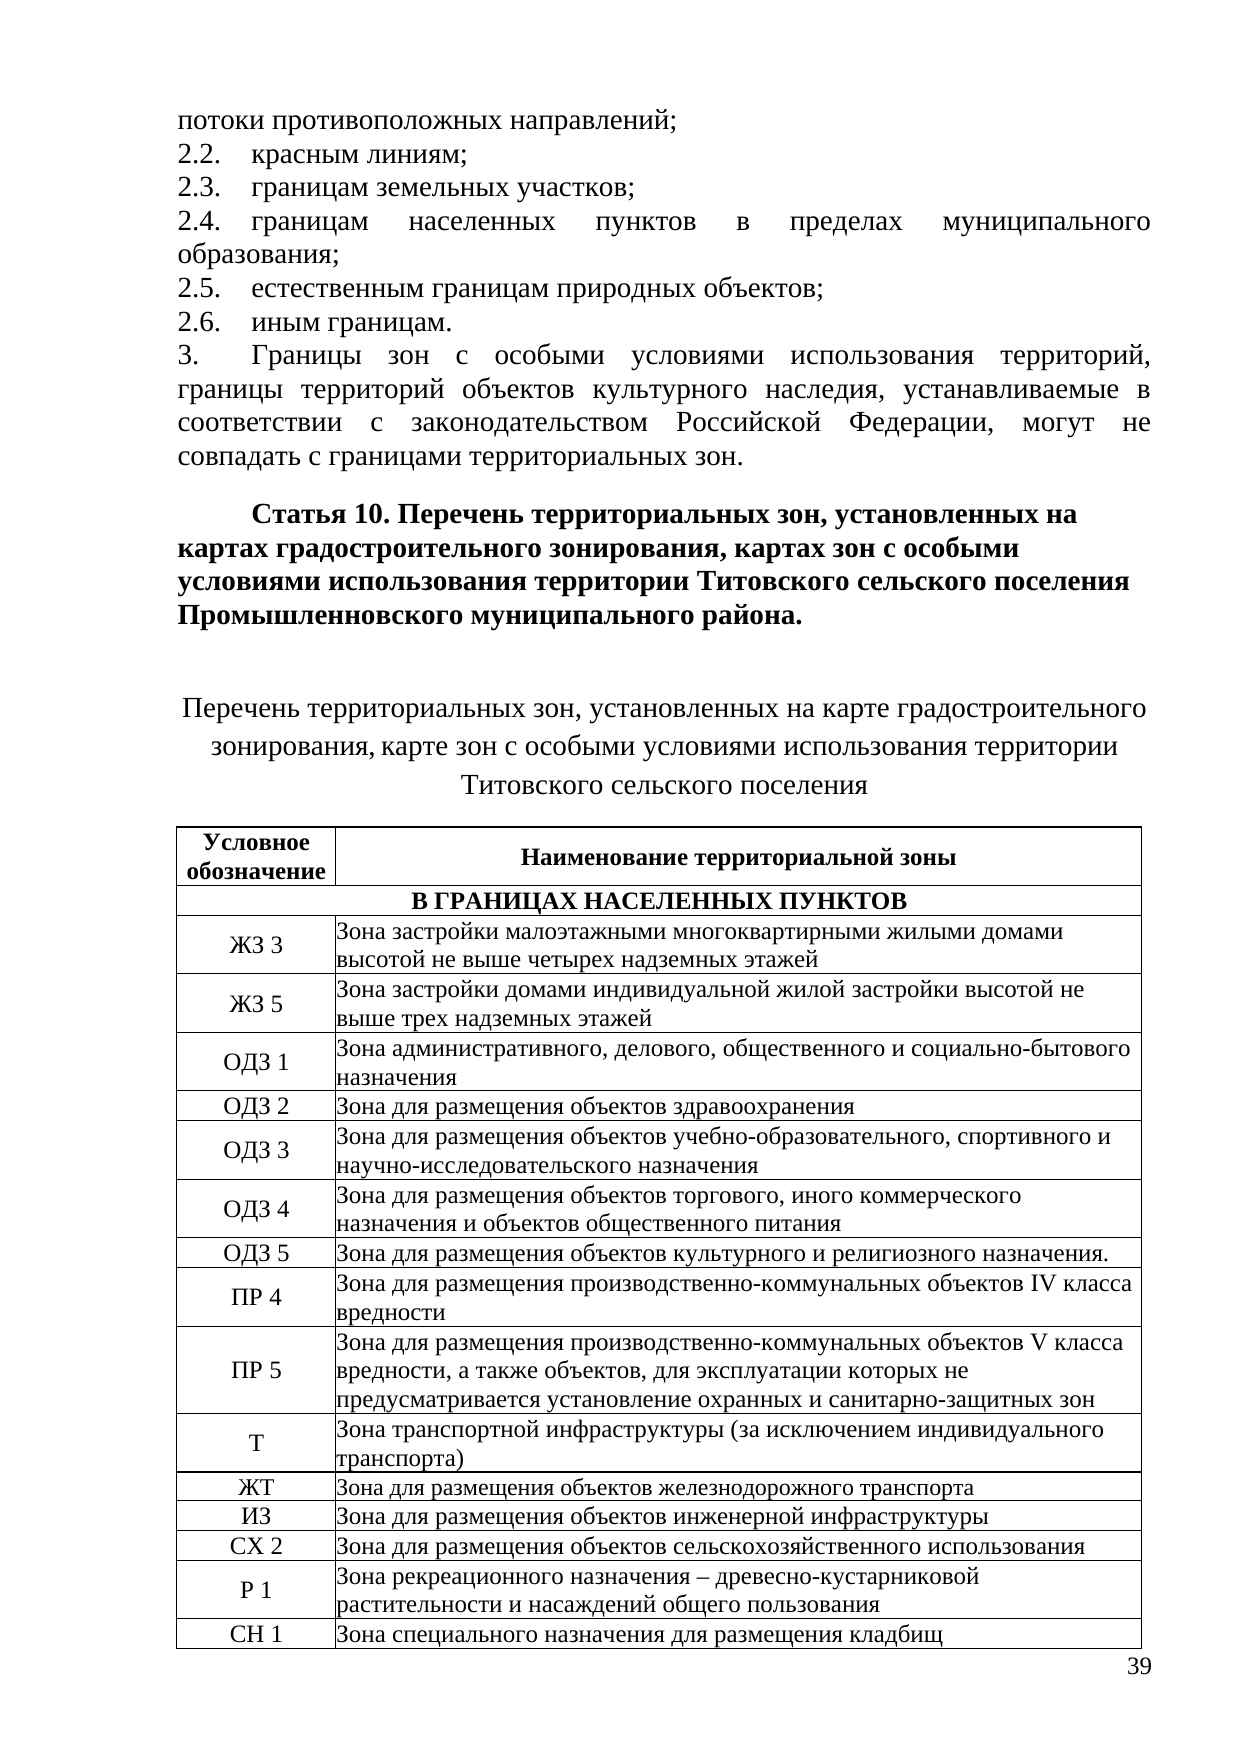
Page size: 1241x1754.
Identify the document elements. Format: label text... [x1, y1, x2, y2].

table_cell Зона специального назначения для размещения кладбищ [336, 1619, 1141, 1648]
table_cell Т [177, 1414, 335, 1471]
table_cell Зона для размещения объектов культурного и религиозного назначения. [336, 1238, 1141, 1267]
table_cell ОДЗ 5 [177, 1238, 335, 1267]
text 2.6. иным границам. [177, 304, 1152, 337]
table_cell ОДЗ 3 [177, 1121, 335, 1179]
table_cell В ГРАНИЦАХ НАСЕЛЕННЫХ ПУНКТОВ [177, 886, 1141, 915]
table_cell ОДЗ 4 [177, 1180, 335, 1237]
table_cell Зона для размещения объектов железнодорожного транспорта [336, 1473, 1141, 1500]
table_cell Зона для размещения объектов учебно-образовательного, спортивного и научно-исследовательского назначения [336, 1121, 1141, 1179]
text 2.5. естественным границам природных объектов; [177, 270, 1152, 304]
text 2.3. границам земельных участков; [177, 169, 1152, 203]
table_cell ОДЗ 1 [177, 1033, 335, 1090]
table_cell ЖЗ 5 [177, 974, 335, 1032]
table_cell Зона застройки малоэтажными многоквартирными жилыми домами высотой не выше четырех надземных этажей [336, 916, 1141, 973]
table_cell Зона для размещения объектов здравоохранения [336, 1091, 1141, 1120]
table_cell СН 1 [177, 1619, 335, 1648]
text 2.2. красным линиям; [177, 136, 1152, 169]
text Статья 10. Перечень территориальных зон, установленных на картах градостроительного зонирования, картах зон с особыми условиями использования территории Титовского сельского поселения Промышленновского муниципального района. [177, 496, 1152, 631]
table_cell Зона для размещения производственно-коммунальных объектов V класса вредности, а также объектов, для эксплуатации которых не предусматривается установление охранных и санитарно-защитных зон [336, 1327, 1141, 1413]
table_cell ЖТ [177, 1473, 335, 1500]
table_header Наименование территориальной зоны [336, 828, 1141, 885]
table_cell Зона застройки домами индивидуальной жилой застройки высотой не выше трех надземных этажей [336, 974, 1141, 1032]
table_cell ПР 5 [177, 1327, 335, 1413]
table_cell Р 1 [177, 1561, 335, 1618]
text 2.4. границам населенных пунктов в пределах муниципального образования; [177, 203, 1152, 270]
table_cell ПР 4 [177, 1268, 335, 1326]
table_cell Зона для размещения объектов торгового, иного коммерческого назначения и объектов общественного питания [336, 1180, 1141, 1237]
table_cell СХ 2 [177, 1531, 335, 1560]
table_cell Зона для размещения объектов сельскохозяйственного использования [336, 1531, 1141, 1560]
table_cell ЖЗ 3 [177, 916, 335, 973]
table_cell Зона транспортной инфраструктуры (за исключением индивидуального транспорта) [336, 1414, 1141, 1471]
text Перечень территориальных зон, установленных на карте градостроительного зонирования, карте зон с особыми условиями использования территории Титовского сельского поселения [177, 690, 1152, 801]
text 3. Границы зон с особыми условиями использования территорий, границы территорий объектов культурного наследия, устанавливаемые в соответствии с законодательством Российской Федерации, могут не совпадать с границами территориальных зон. [177, 337, 1152, 471]
table_cell ИЗ [177, 1501, 335, 1530]
table_cell Зона для размещения производственно-коммунальных объектов IV класса вредности [336, 1268, 1141, 1326]
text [177, 102, 1152, 136]
table_header Условное обозначение [177, 828, 335, 885]
table_cell Зона для размещения объектов инженерной инфраструктуры [336, 1501, 1141, 1530]
table_cell ОДЗ 2 [177, 1091, 335, 1120]
table_cell Зона административного, делового, общественного и социально-бытового назначения [336, 1033, 1141, 1090]
table_cell Зона рекреационного назначения – древесно-кустарниковой растительности и насаждений общего пользования [336, 1561, 1141, 1618]
